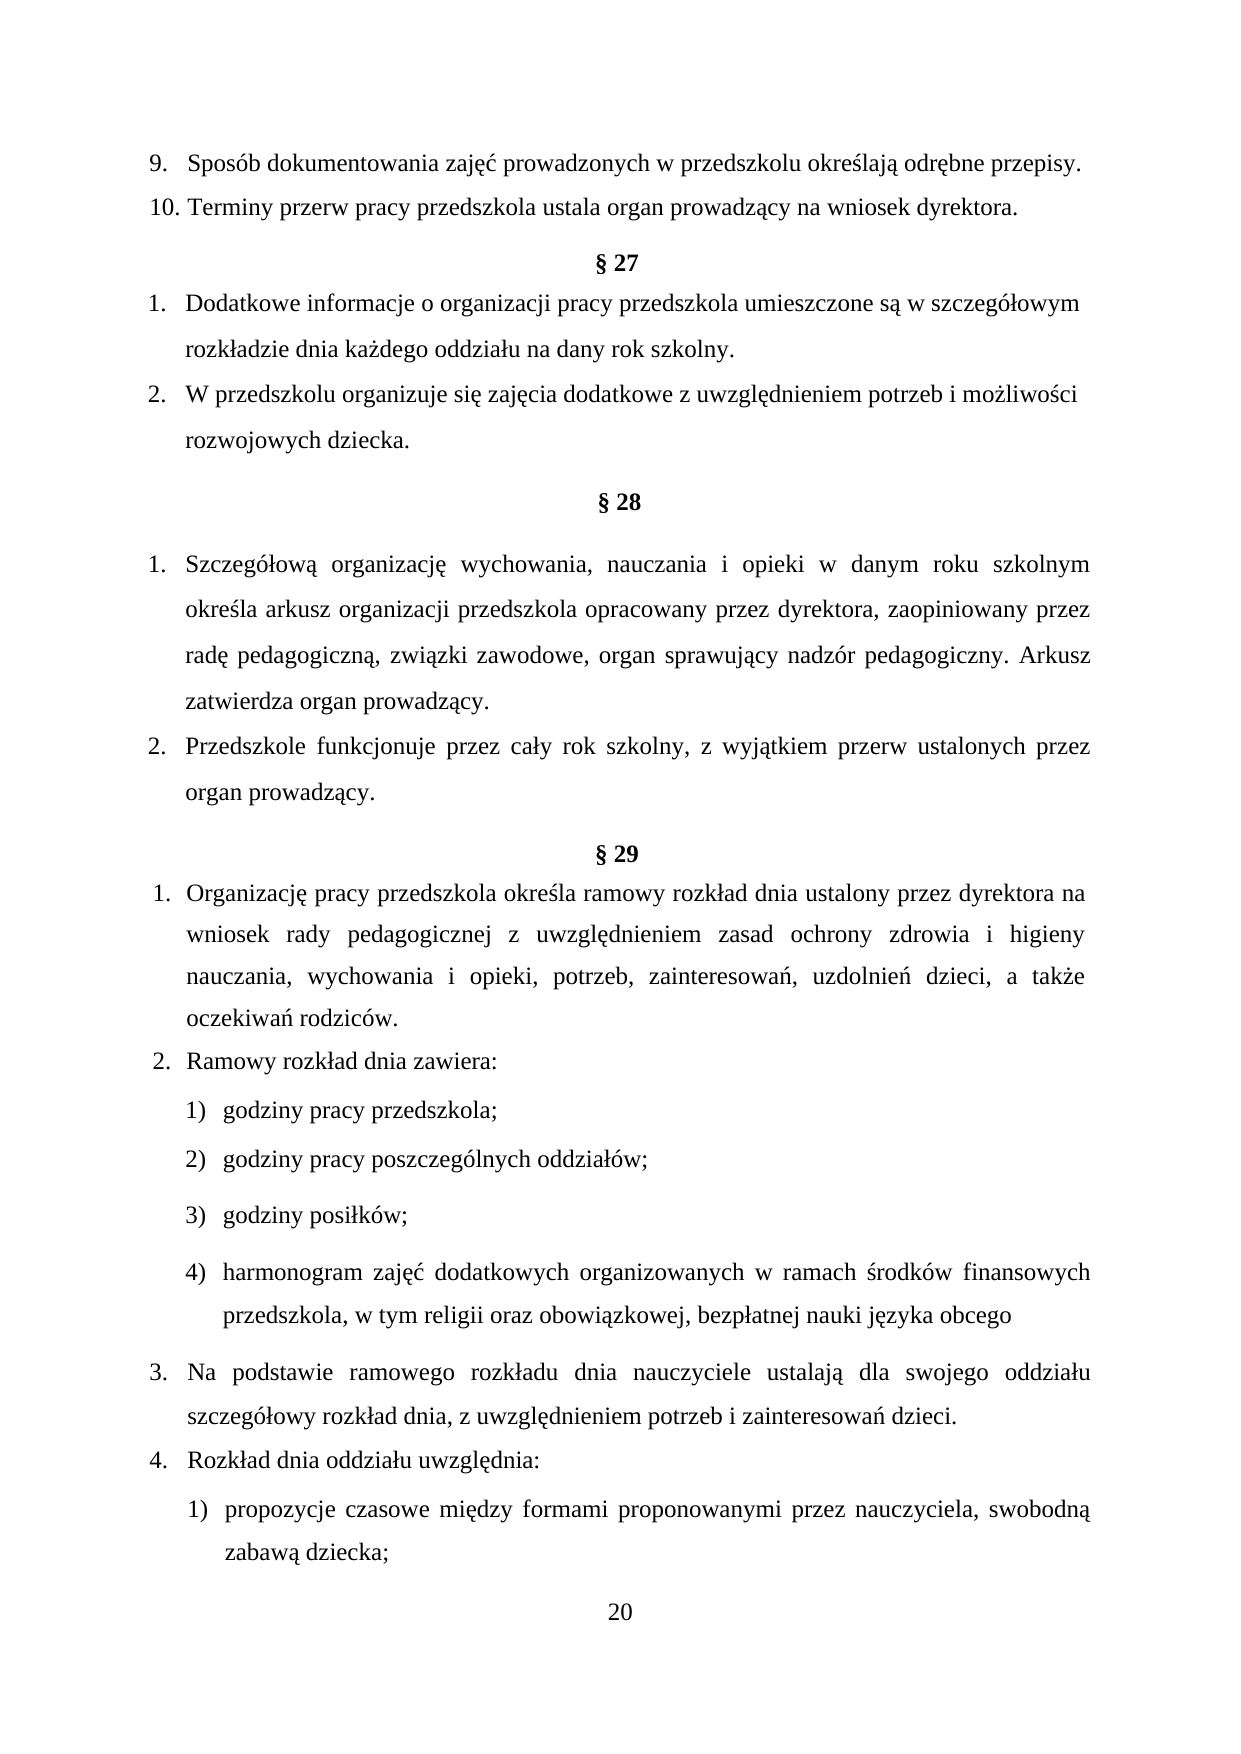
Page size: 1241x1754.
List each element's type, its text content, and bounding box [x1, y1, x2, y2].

list Przedszkole funkcjonuje przez cały rok szkolny, z wyjątkiem przerw ustalonych przez organ prowadzący. [148, 731, 1091, 806]
list godziny pracy przedszkola; [185, 1095, 801, 1124]
list Organizację pracy przedszkola określa ramowy rozkład dnia ustalony przez dyrektora na wniosek rady pedagogicznej z uwzględnieniem zasad ochrony zdrowia i higieny nauczania, wychowania i opieki, potrzeb, zainteresowań, uzdolnień dzieci, a także oczekiwań rodziców. [152, 878, 1086, 1032]
list Na podstawie ramowego rozkładu dnia nauczyciele ustalają dla swojego oddziału szczegółowy rozkład dnia, z uwzględnieniem potrzeb i zainteresowań dzieci. [149, 1357, 1091, 1430]
text § 27 [148, 248, 1086, 277]
list harmonogram zajęć dodatkowych organizowanych w ramach środków finansowych przedszkola, w tym religii oraz obowiązkowej, bezpłatnej nauki języka obcego [185, 1257, 1091, 1329]
list Sposób dokumentowania zajęć prowadzonych w przedszkolu określają odrębne przepisy. [149, 148, 1091, 176]
list Szczegółową organizację wychowania, nauczania i opieki w danym roku szkolnym określa arkusz organizacji przedszkola opracowany przez dyrektora, zaopiniowany przez radę pedagogiczną, związki zawodowe, organ sprawujący nadzór pedagogiczny. Arkusz zatwierdza organ prowadzący. [148, 549, 1091, 714]
list propozycje czasowe między formami proponowanymi przez nauczyciela, swobodną zabawą dziecka; [187, 1494, 1091, 1566]
list godziny posiłków; [185, 1200, 1091, 1229]
list W przedszkolu organizuje się zajęcia dodatkowe z uwzględnieniem potrzeb i możliwości rozwojowych dziecka. [148, 379, 1091, 453]
list Ramowy rozkład dnia zawiera: [152, 1046, 801, 1074]
list Rozkład dnia oddziału uwzględnia: [149, 1445, 1091, 1474]
text § 29 [148, 839, 1086, 868]
list Terminy przerw pracy przedszkola ustala organ prowadzący na wniosek dyrektora. [149, 192, 1091, 221]
list godziny pracy poszczególnych oddziałów; [185, 1144, 1091, 1173]
text § 28 [148, 487, 1091, 516]
list Dodatkowe informacje o organizacji pracy przedszkola umieszczone są w szczegółowym rozkładzie dnia każdego oddziału na dany rok szkolny. [148, 288, 1091, 362]
